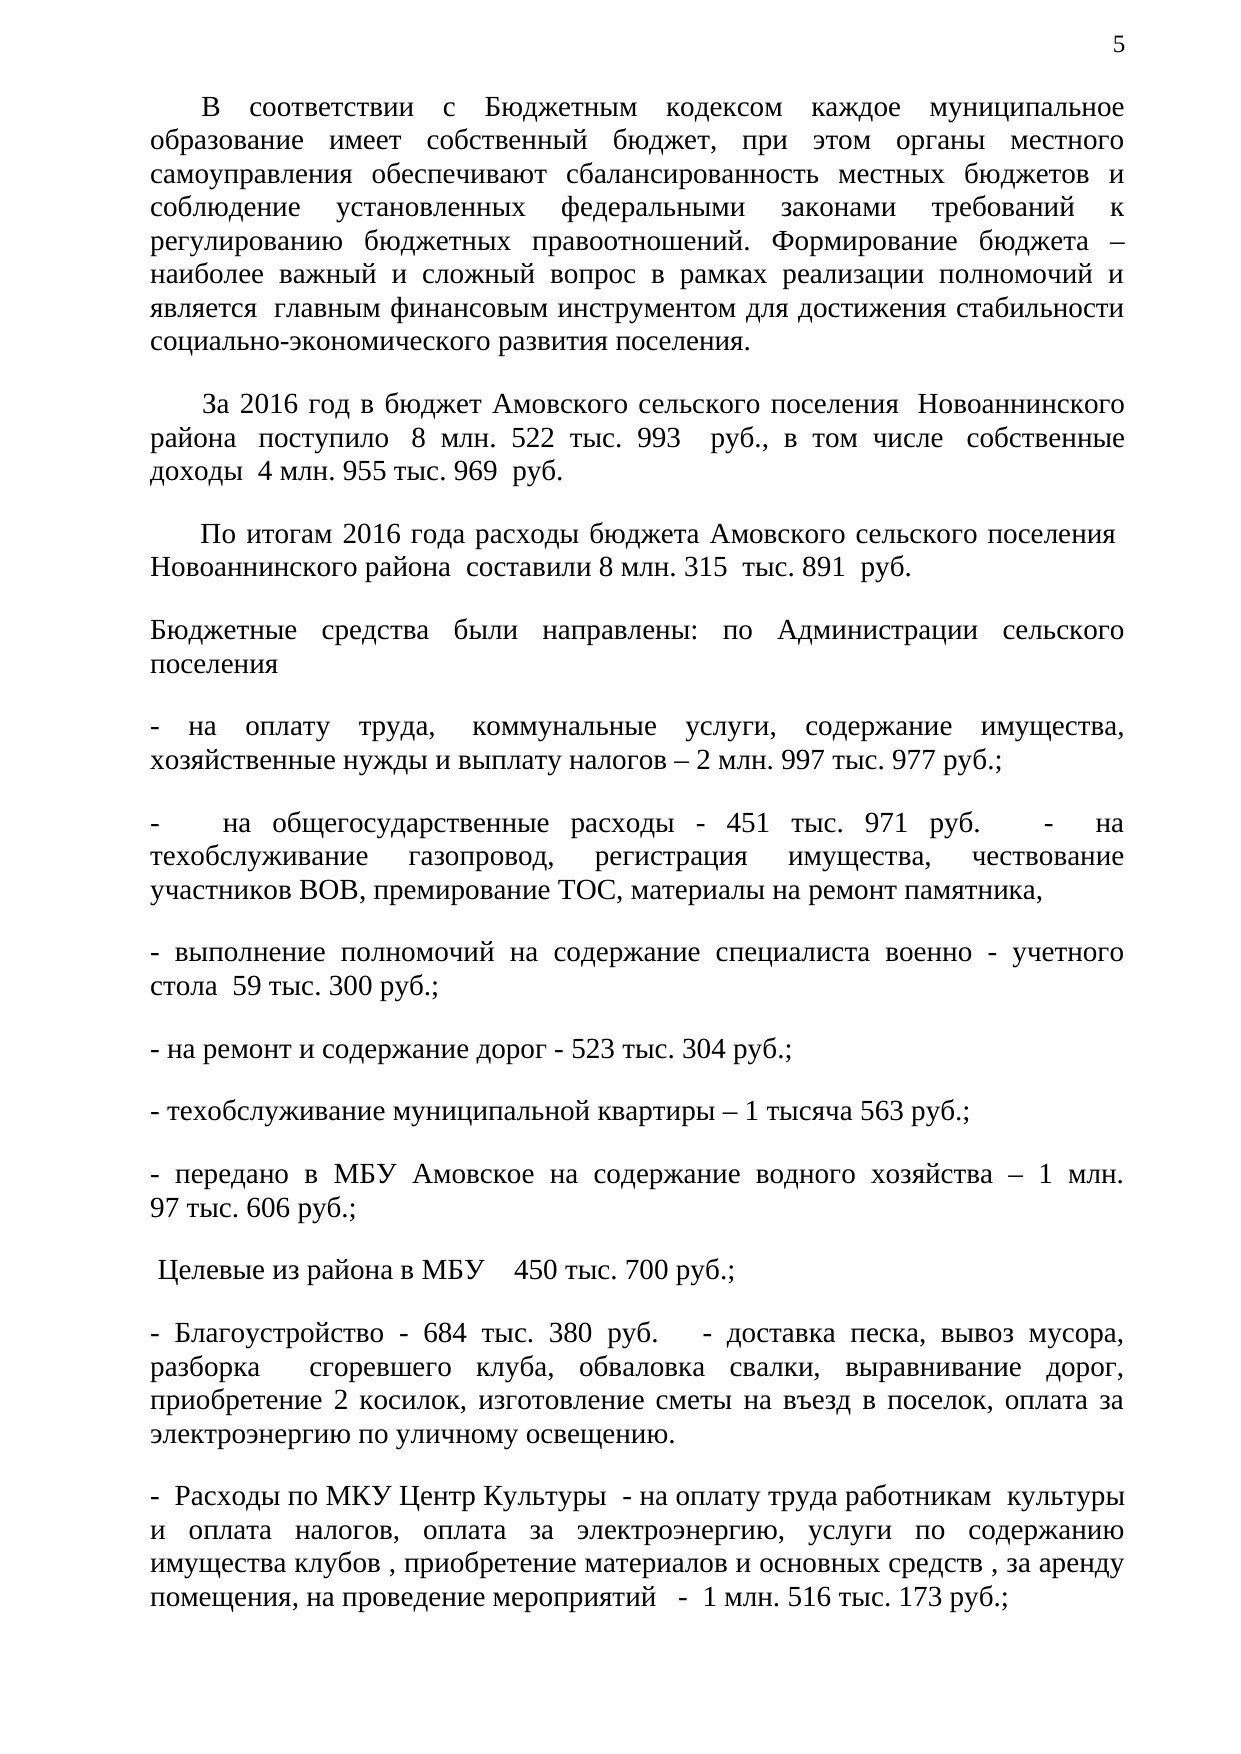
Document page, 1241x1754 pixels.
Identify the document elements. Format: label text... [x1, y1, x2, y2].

text - на ремонт и содержание дорог - 523 тыс. 304 руб.; [150, 1031, 1125, 1064]
text Бюджетные средства были направлены: по Администрации сельского поселения [150, 612, 1125, 679]
text По итогам 2016 года расходы бюджета Амовского сельского поселения Новоаннинского района составили 8 млн. 315 тыс. 891 руб. [150, 516, 1125, 583]
text - выполнение полномочий на содержание специалиста военно - учетного стола 59 тыс. 300 руб.; [150, 934, 1125, 1002]
text - Расходы по МКУ Центр Культуры - на оплату труда работникам культуры и оплата налогов, оплата за электроэнергию, услуги по содержанию имущества клубов , приобретение материалов и основных средств , за аренду помещения, на проведение мероприятий - 1 млн. 516 тыс. 173 руб.; [150, 1478, 1125, 1613]
text В соответствии с Бюджетным кодексом каждое муниципальное образование имеет собственный бюджет, при этом органы местного самоуправления обеспечивают сбалансированность местных бюджетов и соблюдение установленных федеральными законами требований к регулированию бюджетных правоотношений. Формирование бюджета – наиболее важный и сложный вопрос в рамках реализации полномочий и является главным финансовым инструментом для достижения стабильности социально-экономического развития поселения. [150, 89, 1125, 357]
text - Благоустройство - 684 тыс. 380 руб. - доставка песка, вывоз мусора, разборка сгоревшего клуба, обваловка свалки, выравнивание дорог, приобретение 2 косилок, изготовление сметы на въезд в поселок, оплата за электроэнергию по уличному освещению. [150, 1315, 1125, 1449]
text Целевые из района в МБУ 450 тыс. 700 руб.; [150, 1252, 1125, 1286]
text - передано в МБУ Амовское на содержание водного хозяйства – 1 млн. 97 тыс. 606 руб.; [150, 1156, 1125, 1223]
text - на общегосударственные расходы - 451 тыс. 971 руб. - на техобслуживание газопровод, регистрация имущества, чествование участников ВОВ, премирование ТОС, материалы на ремонт памятника, [150, 805, 1125, 905]
text - на оплату труда, коммунальные услуги, содержание имущества, хозяйственные нужды и выплату налогов – 2 млн. 997 тыс. 977 руб.; [150, 708, 1125, 776]
text За 2016 год в бюджет Амовского сельского поселения Новоаннинского района поступило 8 млн. 522 тыс. 993 руб., в том числе собственные доходы 4 млн. 955 тыс. 969 руб. [150, 386, 1125, 487]
text - техобслуживание муниципальной квартиры – 1 тысяча 563 руб.; [150, 1093, 1125, 1127]
